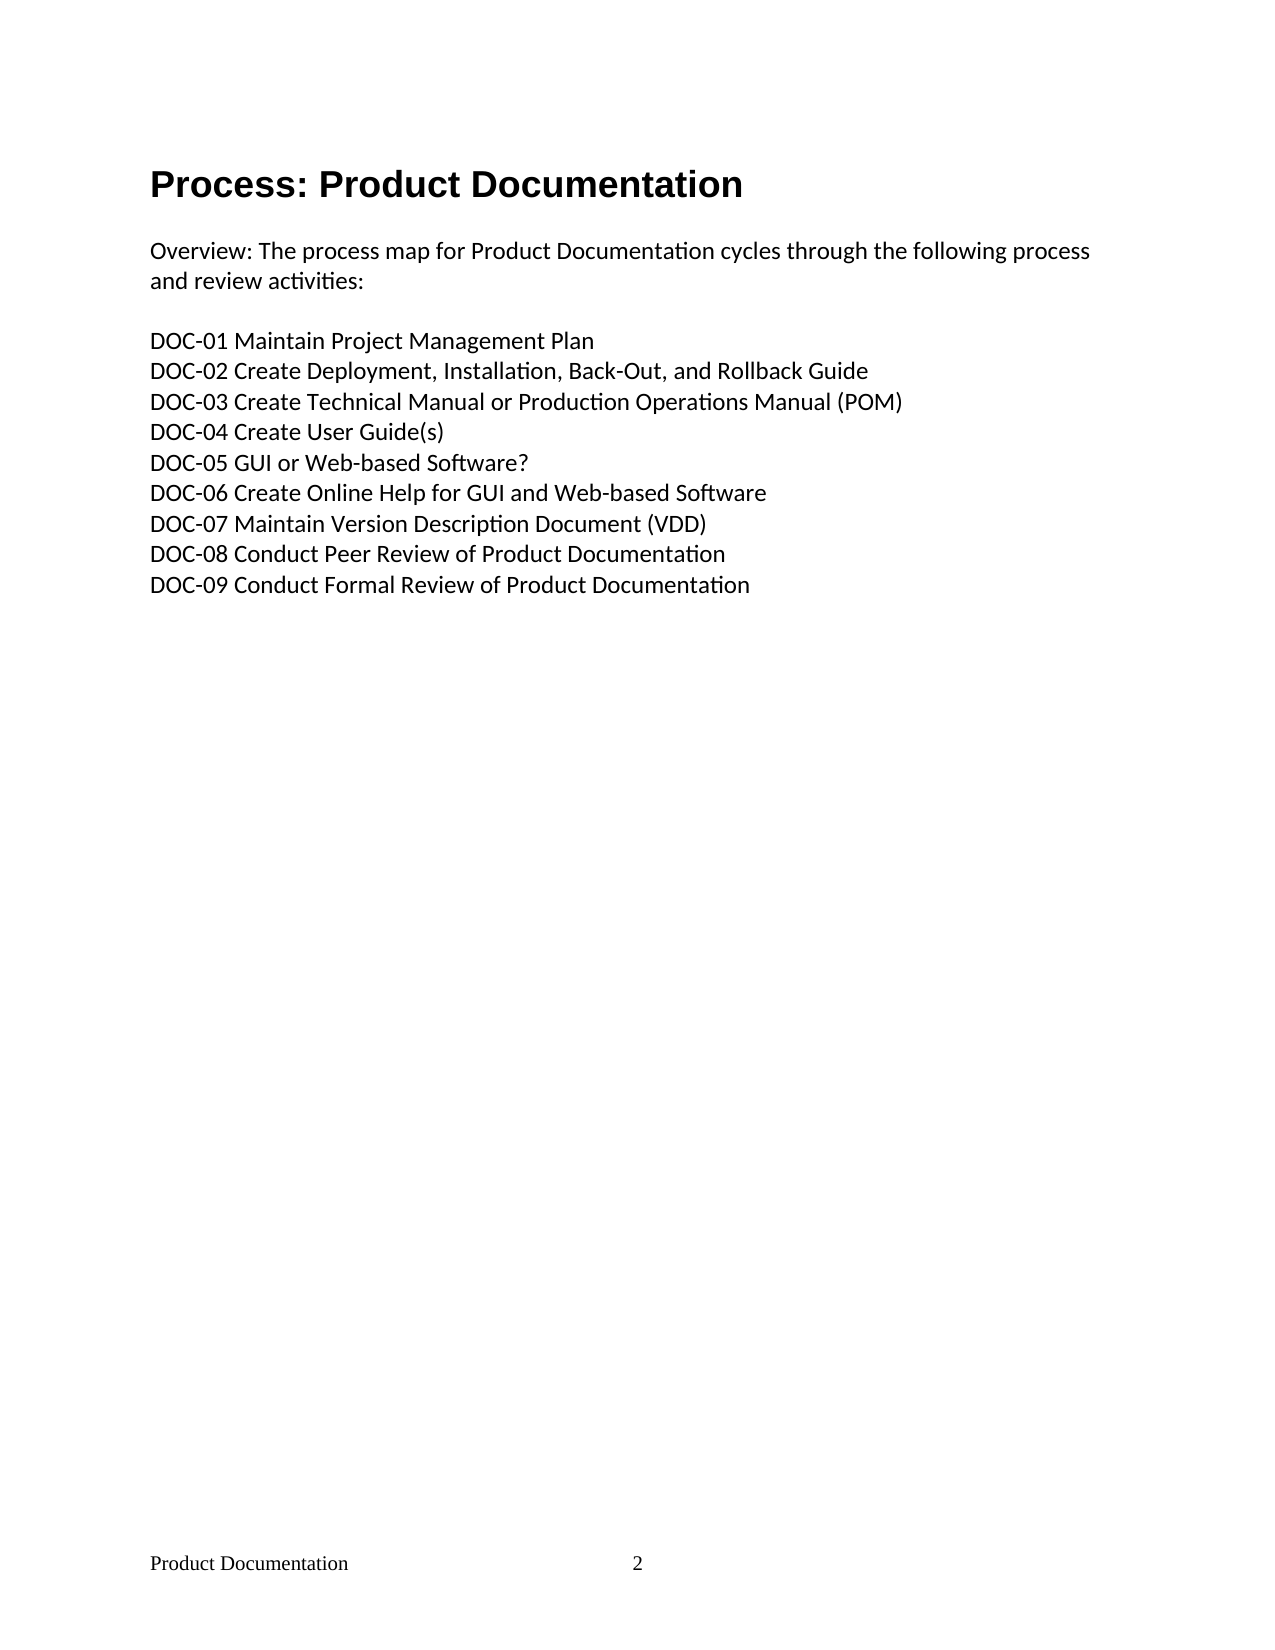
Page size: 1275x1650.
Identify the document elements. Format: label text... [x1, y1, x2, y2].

text DOC-01 Maintain Project Management Plan DOC-02 Create Deployment, Installation, Back-Out, and Rollback Guide DOC-03 Create Technical Manual or Production Operations Manual (POM) DOC-04 Create User Guide(s) DOC-05 GUI or Web-based Software? DOC-06 Create Online Help for GUI and Web-based Software DOC-07 Maintain Version Description Document (VDD) DOC-08 Conduct Peer Review of Product Documentation DOC-09 Conduct Formal Review of Product Documentation [150, 325, 1125, 600]
subtitle Process: Product Documentation [150, 162, 1125, 206]
text Overview: The process map for Product Documentation cycles through the following process and review activities: [150, 235, 1125, 296]
